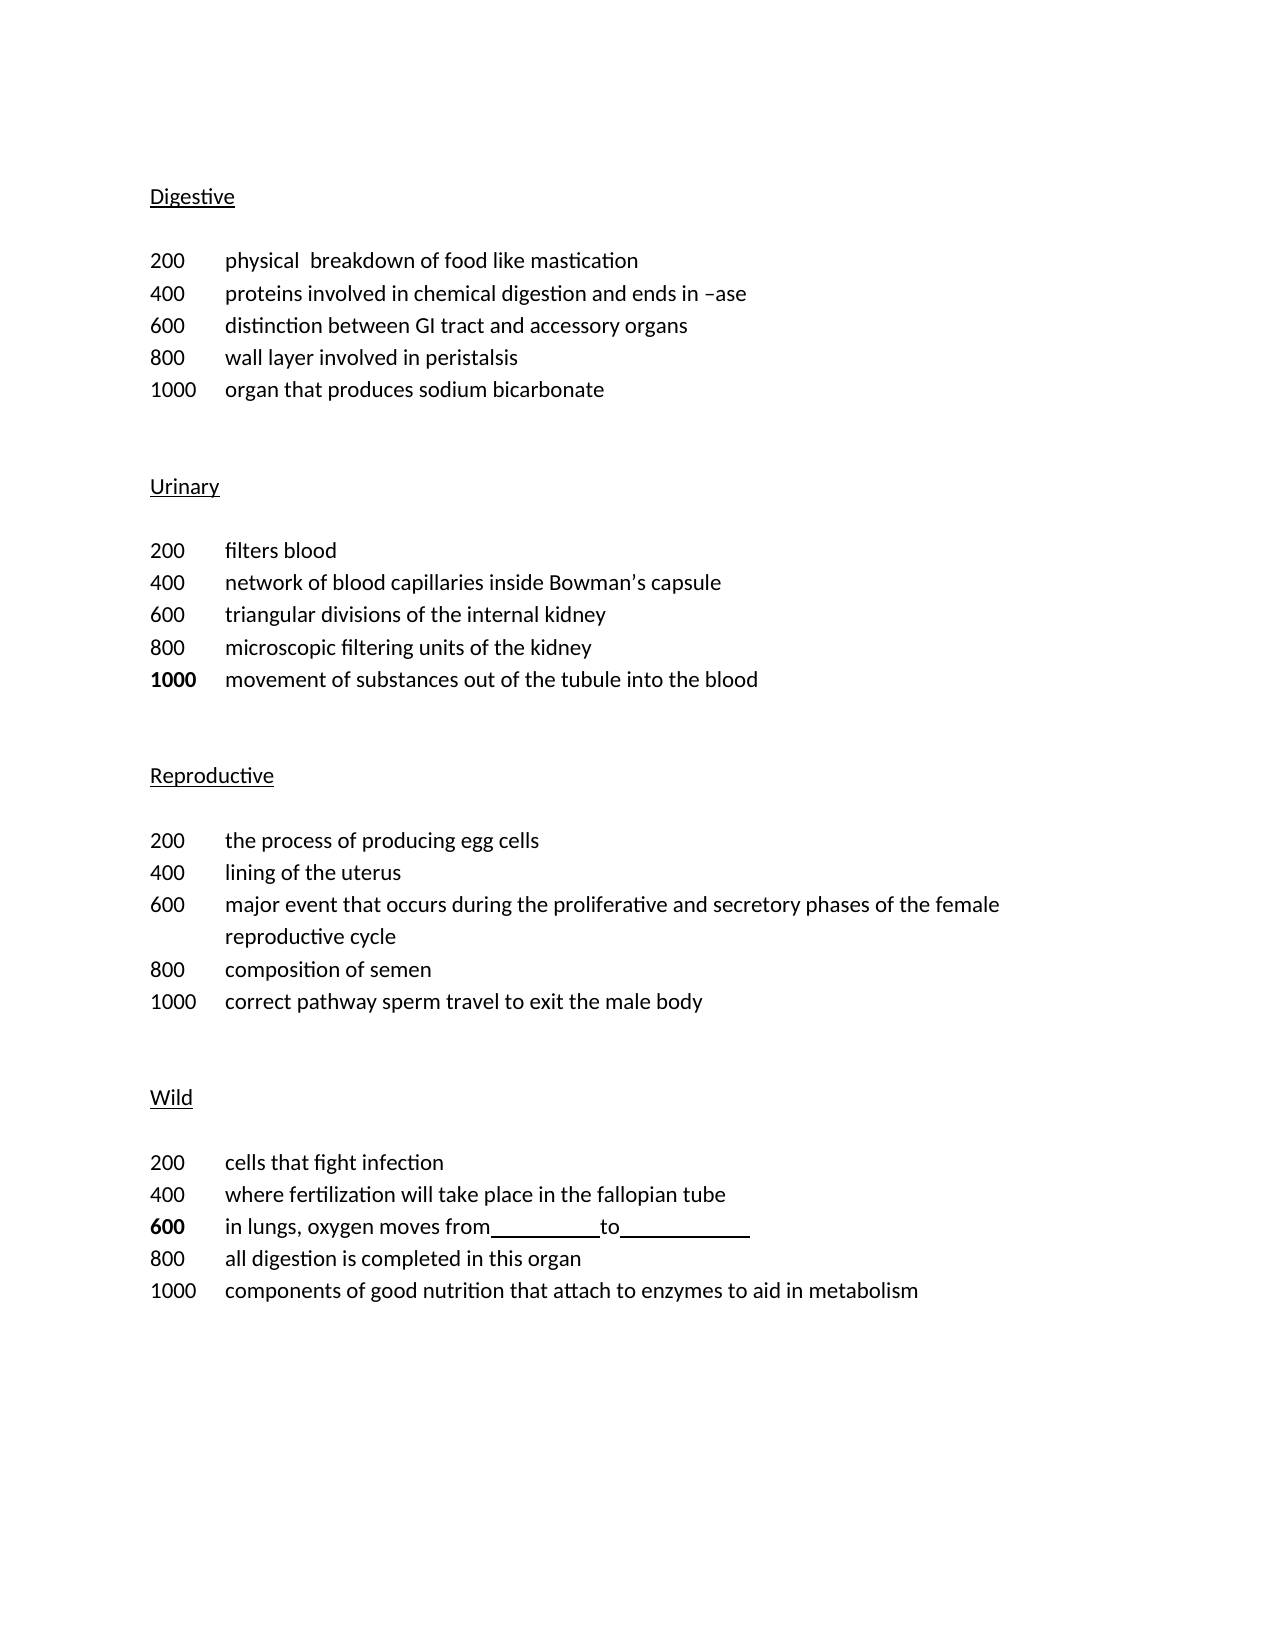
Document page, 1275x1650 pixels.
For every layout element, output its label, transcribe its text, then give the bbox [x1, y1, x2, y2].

text 800 microscopic filtering units of the kidney [150, 633, 1125, 661]
text 800 all digestion is completed in this organ [150, 1244, 1125, 1272]
text 200 cells that fight infection [150, 1148, 1125, 1176]
text 200 filters blood [150, 536, 1125, 564]
text 400 where fertilization will take place in the fallopian tube [150, 1180, 1125, 1208]
text 600 triangular divisions of the internal kidney [150, 601, 1125, 629]
text 1000 organ that produces sodium bicarbonate [150, 375, 1125, 403]
text 1000 components of good nutrition that attach to enzymes to aid in metabolism [150, 1277, 1125, 1304]
text 800 composition of semen [150, 955, 1125, 983]
text 600 major event that occurs during the proliferative and secretory phases of the female reproductive cycle [150, 890, 1125, 951]
text 1000 correct pathway sperm travel to exit the male body [150, 987, 1125, 1015]
text 400 network of blood capillaries inside Bowman’s capsule [150, 568, 1125, 596]
text Urinary [150, 472, 1125, 500]
text 800 wall layer involved in peristalsis [150, 343, 1125, 371]
text 200 physical breakdown of food like mastication [150, 247, 1125, 274]
text 200 the process of producing egg cells [150, 826, 1125, 854]
text 600 distinction between GI tract and accessory organs [150, 311, 1125, 339]
text Wild [150, 1083, 1125, 1111]
text Digestive [150, 182, 1125, 210]
text 400 proteins involved in chemical digestion and ends in –ase [150, 279, 1125, 307]
text 1000 movement of substances out of the tubule into the blood [150, 665, 1125, 693]
text Reproductive [150, 762, 1125, 789]
text 400 lining of the uterus [150, 858, 1125, 886]
text 600 in lungs, oxygen moves from to [150, 1212, 1125, 1240]
